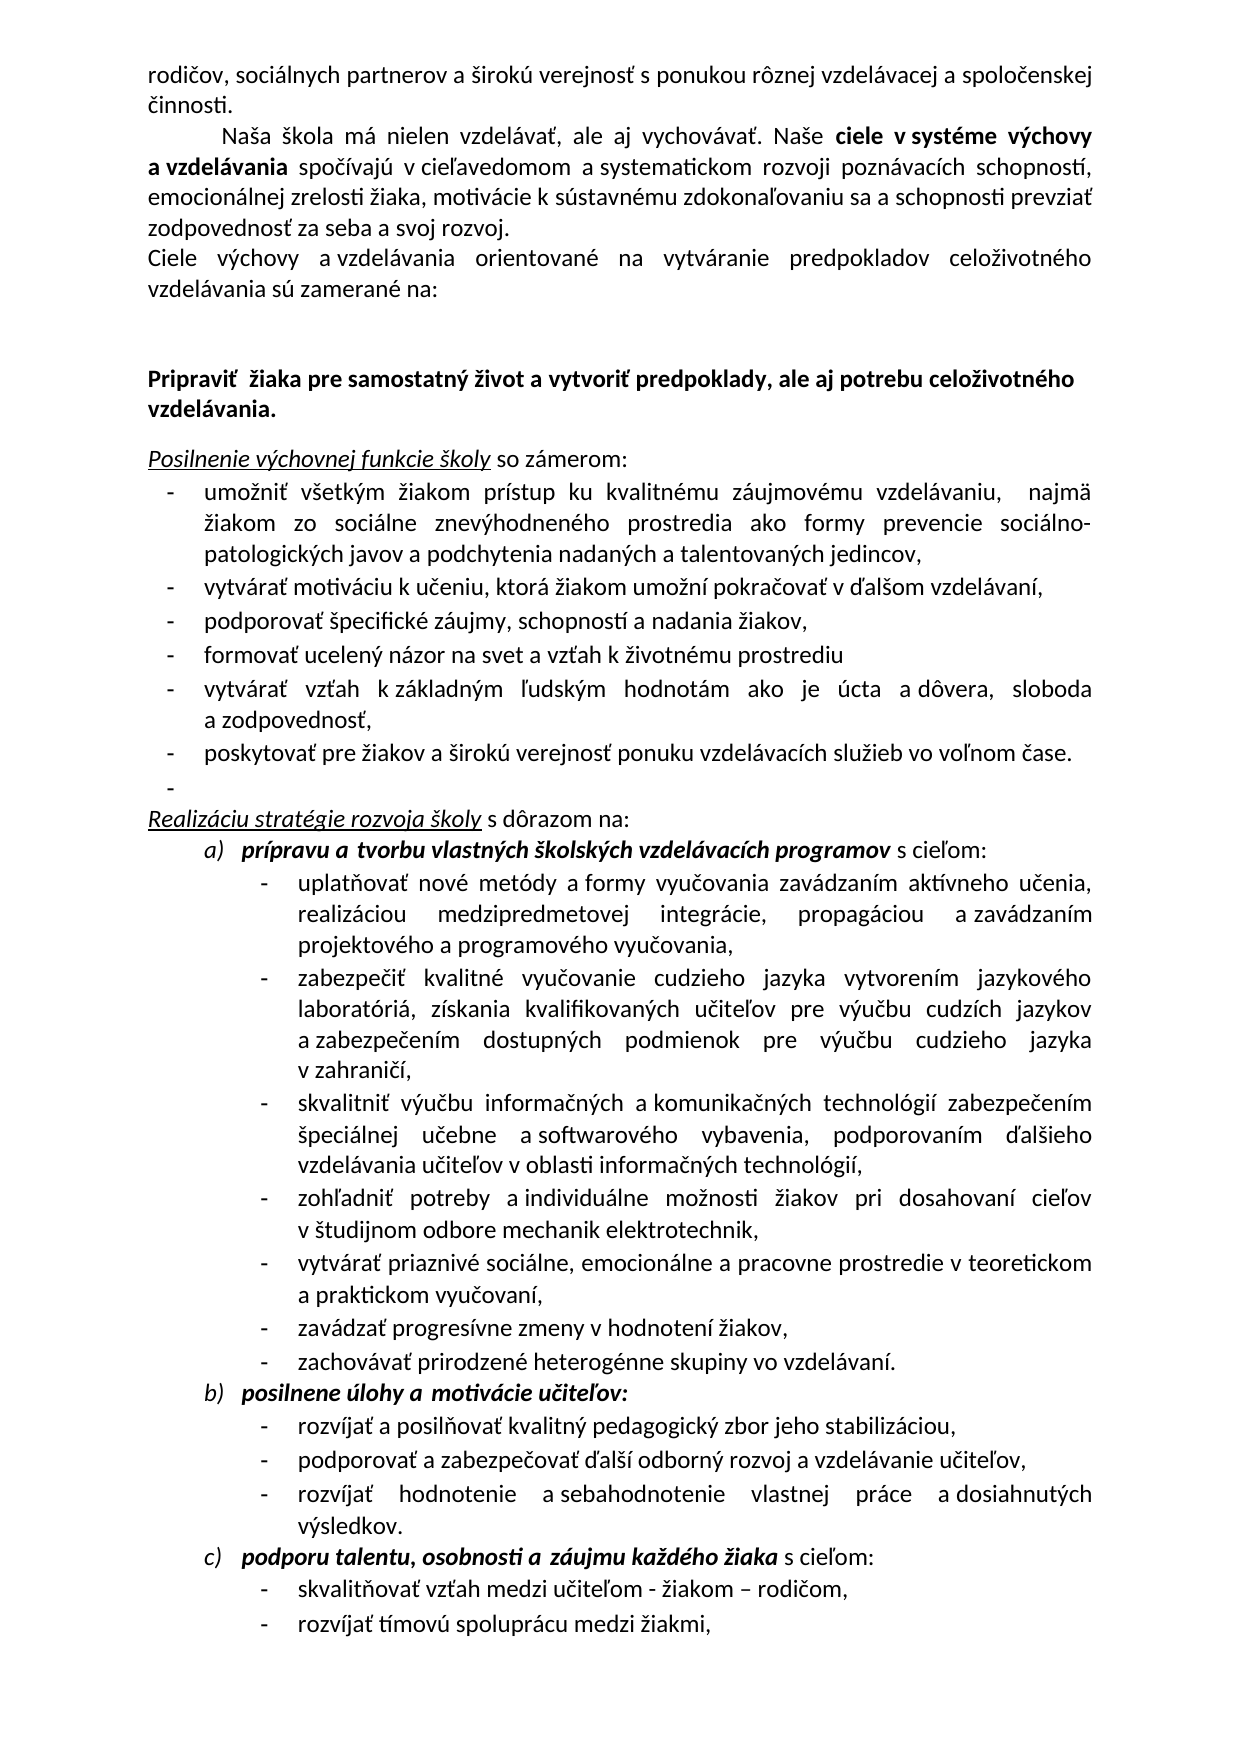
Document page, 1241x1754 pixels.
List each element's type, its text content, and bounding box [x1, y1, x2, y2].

list poskytovať pre žiakov a širokú verejnosť ponuku vzdelávacích služieb vo voľnom čase. [166, 735, 1092, 769]
list vytvárať vzťah k základným ľudským hodnotám ako je úcta a dôvera, sloboda a zodpovednosť, [166, 671, 1092, 735]
list rozvíjať hodnotenie a sebahodnotenie vlastnej práce a dosiahnutých výsledkov. [260, 1476, 1092, 1541]
list uplatňovať nové metódy a formy vyučovania zavádzaním aktívneho učenia, realizáciou medzipredmetovej integrácie, propagáciou a zavádzaním projektového a programového vyučovania, [260, 864, 1092, 959]
list skvalitňovať vzťah medzi učiteľom - žiakom – rodičom, [260, 1571, 1092, 1605]
list prípravu a tvorbu vlastných školských vzdelávacích programov s cieľom: [204, 834, 1092, 864]
list vytvárať motiváciu k učeniu, ktorá žiakom umožní pokračovať v ďalšom vzdelávaní, [166, 568, 1092, 602]
text Realizáciu stratégie rozvoja školy s dôrazom na: [148, 803, 1092, 834]
list zachovávať prirodzené heterogénne skupiny vo vzdelávaní. [260, 1343, 1092, 1377]
list podporu talentu, osobnosti a záujmu každého žiaka s cieľom: [204, 1541, 1092, 1571]
list rozvíjať tímovú spoluprácu medzi žiakmi, [260, 1605, 1092, 1639]
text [148, 59, 1092, 120]
list skvalitniť výučbu informačných a komunikačných technológií zabezpečením špeciálnej učebne a softwarového vybavenia, podporovaním ďalšieho vzdelávania učiteľov v oblasti informačných technológií, [260, 1085, 1092, 1180]
list formovať ucelený názor na svet a vzťah k životnému prostrediu [166, 636, 1092, 671]
text Ciele výchovy a vzdelávania orientované na vytváranie predpokladov celoživotného vzdelávania sú zamerané na: [148, 242, 1092, 303]
list zabezpečiť kvalitné vyučovanie cudzieho jazyka vytvorením jazykového laboratóriá, získania kvalifikovaných učiteľov pre výučbu cudzích jazykov a zabezpečením dostupných podmienok pre výučbu cudzieho jazyka v zahraničí, [260, 959, 1092, 1085]
list rozvíjať a posilňovať kvalitný pedagogický zbor jeho stabilizáciou, [260, 1408, 1092, 1442]
list umožniť všetkým žiakom prístup ku kvalitnému záujmovému vzdelávaniu, najmä žiakom zo sociálne znevýhodneného prostredia ako formy prevencie sociálno-patologických javov a podchytenia nadaných a talentovaných jedincov, [166, 473, 1092, 568]
list podporovať špecifické záujmy, schopností a nadania žiakov, [166, 602, 1092, 636]
list podporovať a zabezpečovať ďalší odborný rozvoj a vzdelávanie učiteľov, [260, 1442, 1092, 1476]
list vytvárať priaznivé sociálne, emocionálne a pracovne prostredie v teoretickom a praktickom vyučovaní, [260, 1245, 1092, 1309]
list zavádzať progresívne zmeny v hodnotení žiakov, [260, 1309, 1092, 1343]
text Naša škola má nielen vzdelávať, ale aj vychovávať. Naše ciele v systéme výchovy a vzdelávania spočívajú v cieľavedomom a systematickom rozvoji poznávacích schopností, emocionálnej zrelosti žiaka, motivácie k sústavnému zdokonaľovaniu sa a schopnosti prevziať zodpovednosť za seba a svoj rozvoj. [148, 120, 1092, 242]
text Pripraviť žiaka pre samostatný život a vytvoriť predpoklady, ale aj potrebu celoživotného vzdelávania. [148, 363, 1080, 424]
list zohľadniť potreby a individuálne možnosti žiakov pri dosahovaní cieľov v študijnom odbore mechanik elektrotechnik, [260, 1180, 1092, 1245]
text Posilnenie výchovnej funkcie školy so zámerom: [148, 443, 1092, 473]
list posilnene úlohy a motivácie učiteľov: [204, 1377, 1092, 1408]
